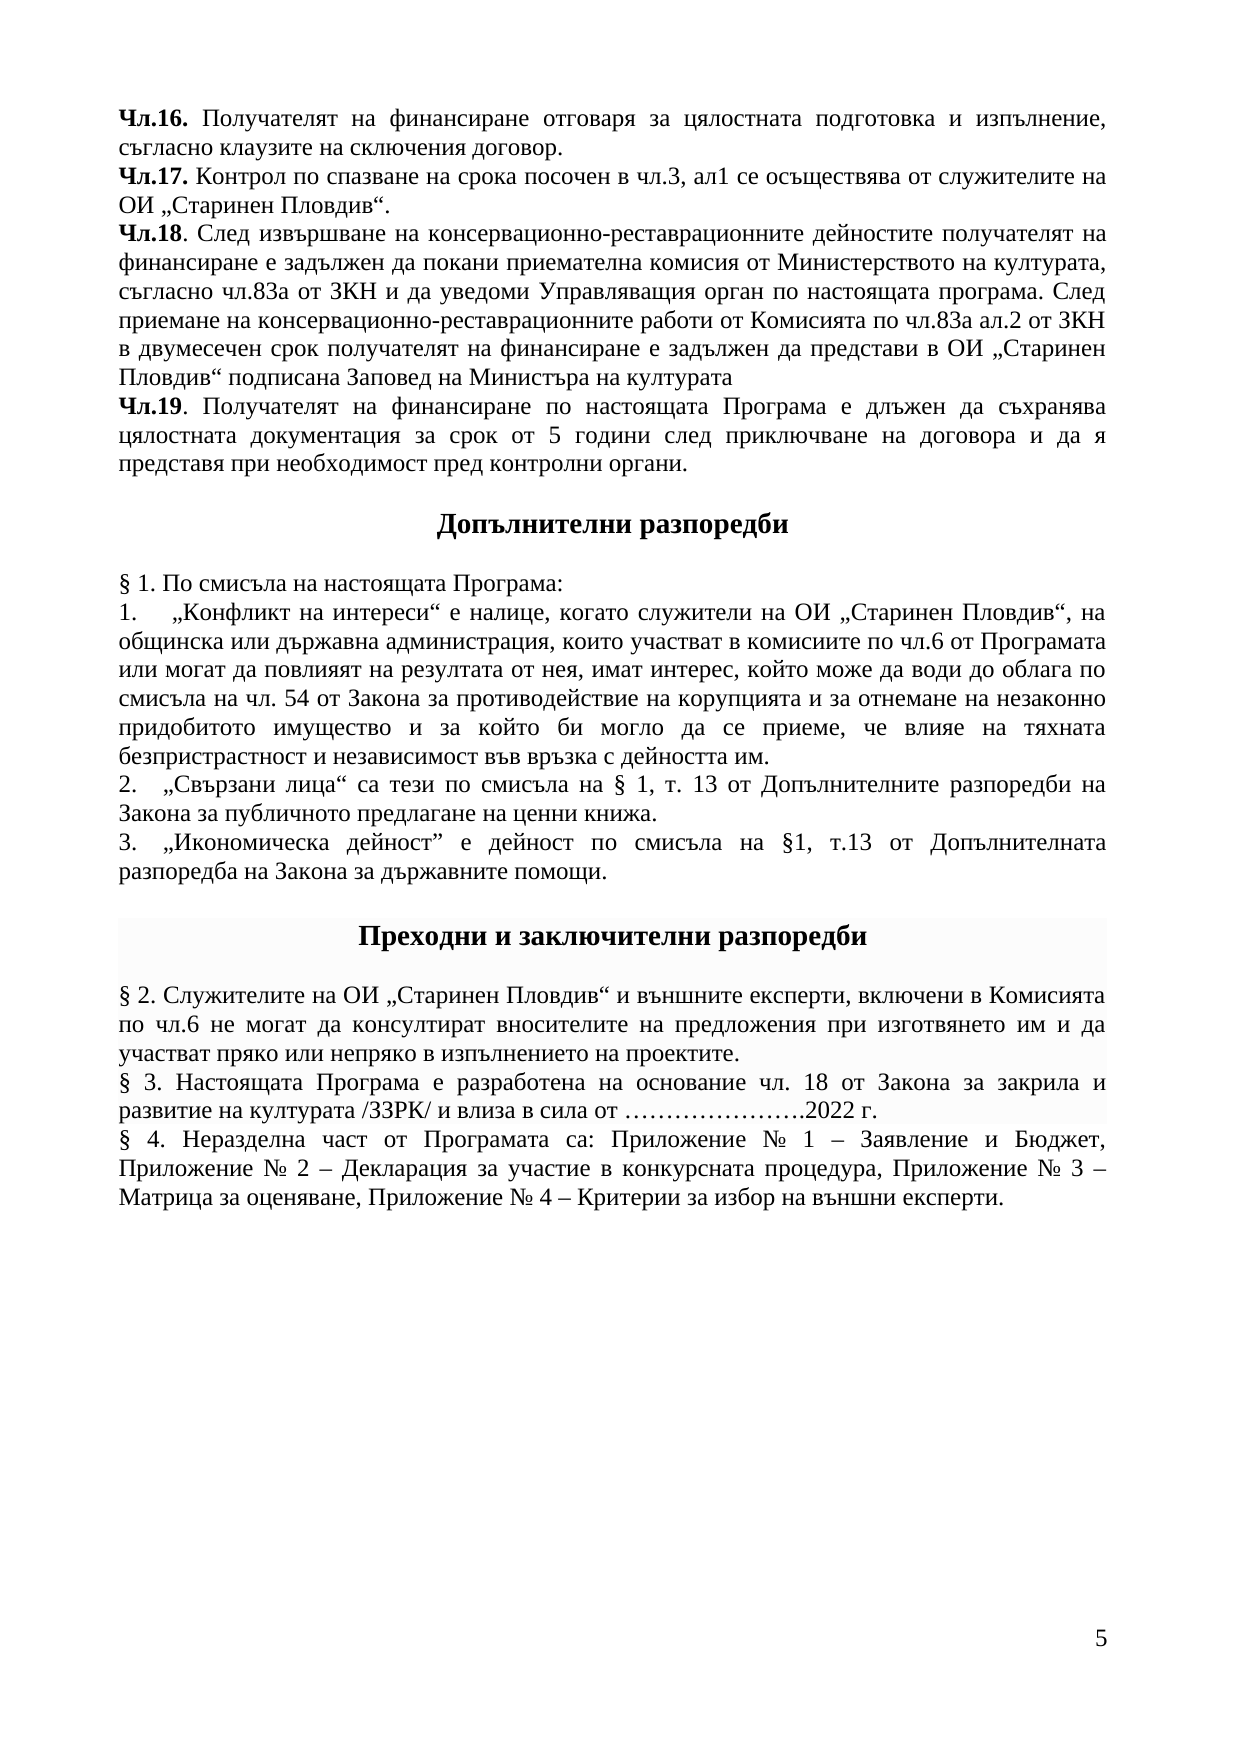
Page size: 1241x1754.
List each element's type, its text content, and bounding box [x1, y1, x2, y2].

text § 4. Неразделна част от Програмата са: Приложение № 1 – Заявление и Бюджет, Приложение № 2 – Декларация за участие в конкурсната процедура, Приложение № 3 – Матрица за оценяване, Приложение № 4 – Критерии за избор на външни експерти. [118, 1124, 1107, 1210]
text Преходни и заключителни разпоредби [118, 918, 1107, 952]
list „Икономическа дейност” е дейност по смисъла на §1, т.13 от Допълнителната разпоредба на Закона за държавните помощи. [118, 827, 1107, 884]
text § 3. Настоящата Програма е разработена на основание чл. 18 от Закона за закрила и развитие на културата /ЗЗРК/ и влиза в сила от ………………….2022 г. [118, 1067, 1107, 1124]
text Чл.17. Контрол по спазване на срока посочен в чл.3, ал1 се осъществява от служителите на ОИ „Старинен Пловдив“. [118, 161, 1107, 218]
text § 1. По смисъла на настоящата Програма: [118, 568, 1107, 597]
text Чл.16. Получателят на финансиране отговаря за цялостната подготовка и изпълнение, съгласно клаузите на сключения договор. [118, 103, 1107, 161]
text Чл.18. След извършване на консервационно-реставрационните дейностите получателят на финансиране е задължен да покани приемателна комисия от Министерството на културата, съгласно чл.83а от ЗКН и да уведоми Управляващия орган по настоящата програма. След приемане на консервационно-реставрационните работи от Комисията по чл.83а ал.2 от ЗКН в двумесечен срок получателят на финансиране е задължен да представи в ОИ „Старинен Пловдив“ подписана Заповед на Министъра на културата [118, 218, 1107, 391]
list „Конфликт на интереси“ е налице, когато служители на ОИ „Старинен Пловдив“, на общинска или държавна администрация, които участват в комисиите по чл.6 от Програмата или могат да повлияят на резултата от нея, имат интерес, който може да води до облага по смисъла на чл. 54 от Закона за противодействие на корупцията и за отнемане на незаконно придобитото имущество и за който би могло да се приеме, че влияе на тяхната безпристрастност и независимост във връзка с дейността им. [118, 597, 1107, 769]
text Чл.19. Получателят на финансиране по настоящата Програма е длъжен да съхранява цялостната документация за срок от 5 години след приключване на договора и да я представя при необходимост пред контролни органи. [118, 391, 1107, 477]
text § 2. Служителите на ОИ „Старинен Пловдив“ и външните експерти, включени в Комисията по чл.6 не могат да консултират вносителите на предложения при изготвянето им и да участват пряко или непряко в изпълнението на проектите. [118, 980, 1107, 1067]
list „Свързани лица“ са тези по смисъла на § 1, т. 13 от Допълнителните разпоредби на Закона за публичното предлагане на ценни книжа. [118, 769, 1107, 827]
text Допълнителни разпоредби [118, 506, 1107, 539]
